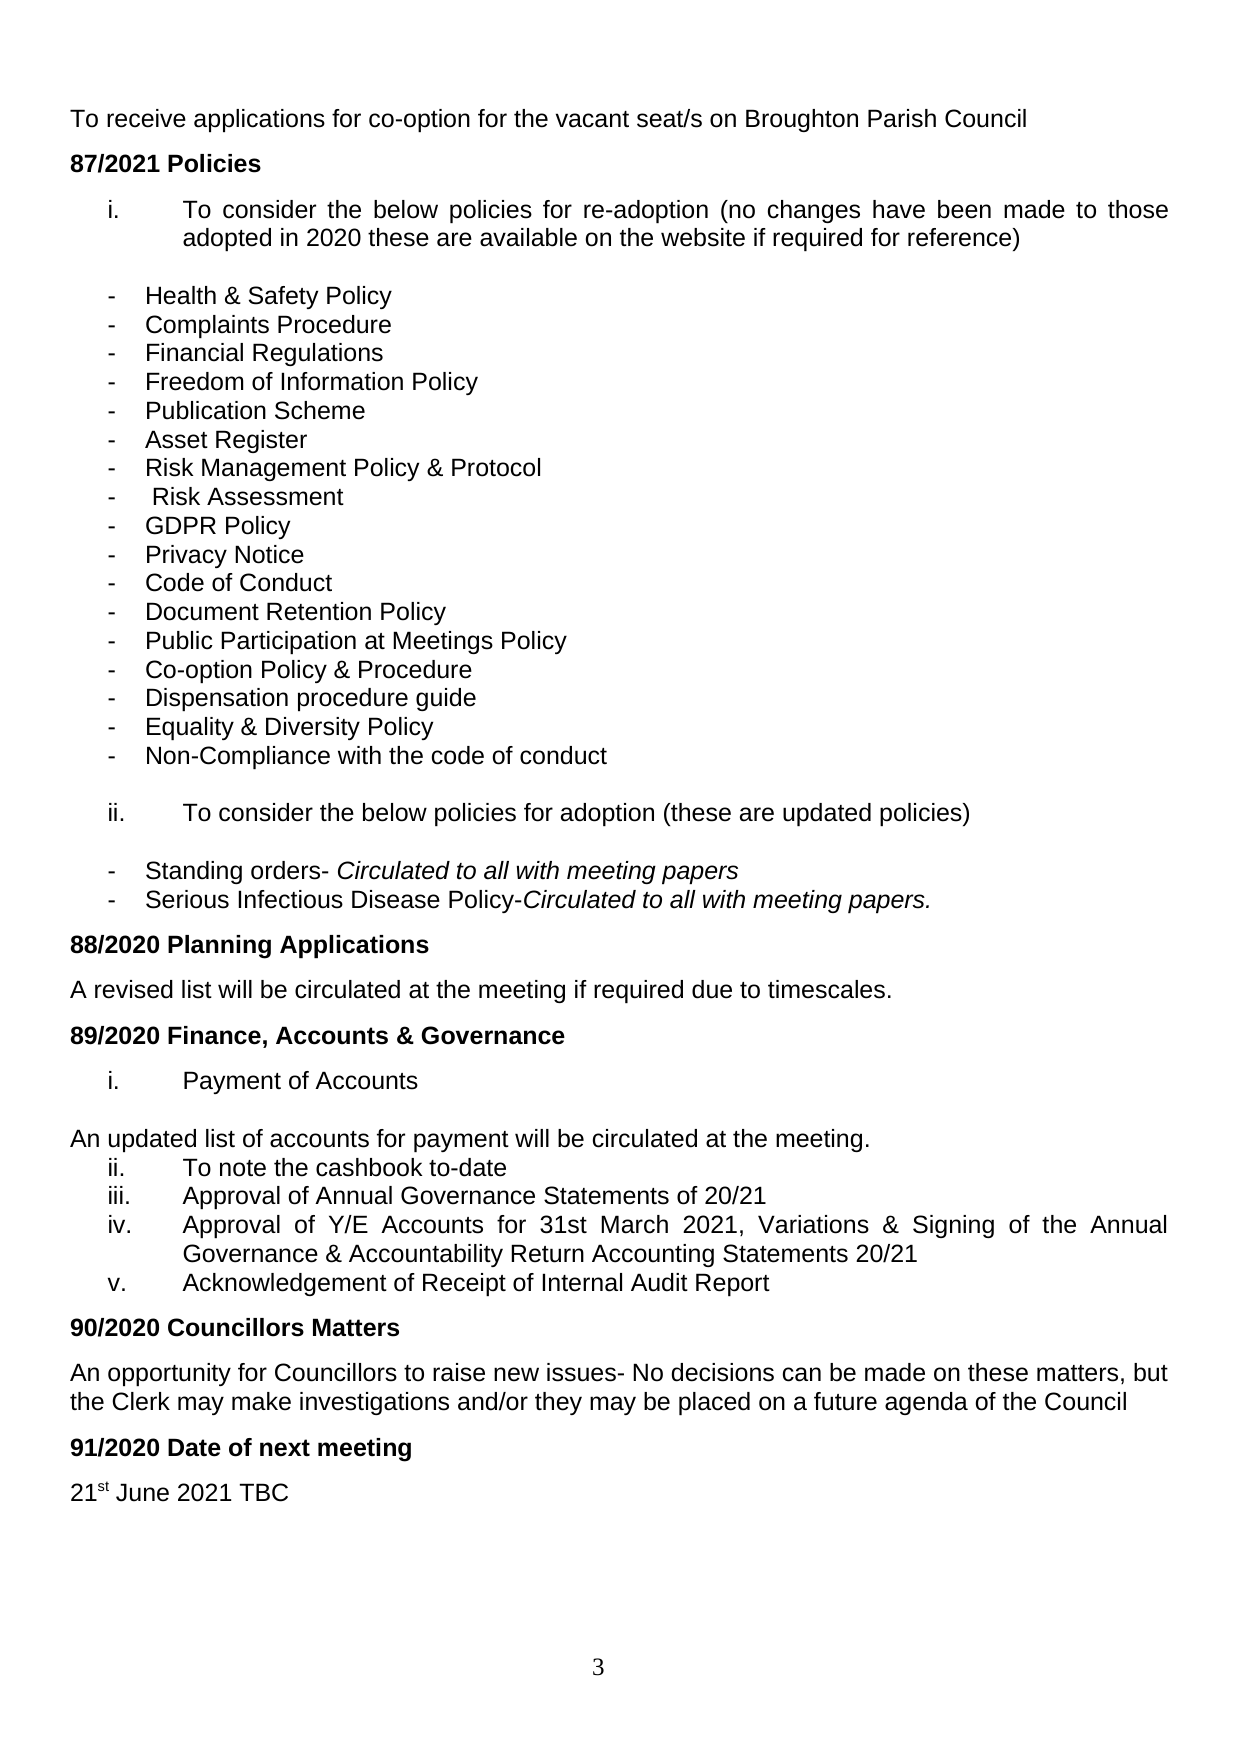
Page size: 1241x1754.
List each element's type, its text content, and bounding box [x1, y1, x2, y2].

text An updated list of accounts for payment will be circulated at the meeting. [70, 1124, 1171, 1152]
list Financial Regulations [107, 338, 1171, 367]
list Standing orders- Circulated to all with meeting papers [107, 856, 1171, 884]
list Freedom of Information Policy [107, 367, 1171, 396]
list Publication Scheme [107, 396, 1171, 424]
subtitle 89/2020 Finance, Accounts & Governance [70, 1021, 1171, 1049]
list Risk Management Policy & Protocol [107, 453, 1171, 482]
subtitle Payment of Accounts [107, 1066, 1171, 1095]
text 21st June 2021 TBC [70, 1478, 1171, 1507]
subtitle 90/2020 Councillors Matters [70, 1313, 1171, 1342]
list Document Retention Policy [107, 597, 1171, 626]
subtitle To note the cashbook to-date [107, 1152, 1171, 1181]
subtitle 87/2021 Policies [70, 149, 1171, 178]
list Risk Assessment [107, 482, 1171, 511]
subtitle Approval of Y/E Accounts for 31st March 2021, Variations & Signing of the Annual Governance & Accountability Return Accounting Statements 20/21 [107, 1210, 1171, 1267]
list Privacy Notice [107, 539, 1171, 568]
list Non-Compliance with the code of conduct [107, 741, 1171, 769]
subtitle 88/2020 Planning Applications [70, 930, 1171, 959]
list GDPR Policy [107, 511, 1171, 539]
list Code of Conduct [107, 568, 1171, 597]
subtitle To consider the below policies for adoption (these are updated policies) [107, 798, 1171, 827]
list Public Participation at Meetings Policy [107, 626, 1171, 654]
list Asset Register [107, 424, 1171, 453]
text An opportunity for Councillors to raise new issues- No decisions can be made on these matters, but the Clerk may make investigations and/or they may be placed on a future agenda of the Council [70, 1358, 1171, 1416]
subtitle 91/2020 Date of next meeting [70, 1432, 1171, 1461]
list Serious Infectious Disease Policy-Circulated to all with meeting papers. [107, 884, 1171, 913]
list Complaints Procedure [107, 309, 1171, 338]
text To receive applications for co-option for the vacant seat/s on Broughton Parish Council [70, 104, 1171, 132]
text A revised list will be circulated at the meeting if required due to timescales. [70, 975, 1171, 1004]
subtitle Acknowledgement of Receipt of Internal Audit Report [107, 1267, 1171, 1296]
list Dispensation procedure guide [107, 683, 1171, 712]
list Co-option Policy & Procedure [107, 654, 1171, 683]
subtitle To consider the below policies for re-adoption (no changes have been made to those adopted in 2020 these are available on the website if required for reference) [107, 194, 1171, 252]
list Health & Safety Policy [107, 281, 1171, 309]
subtitle Approval of Annual Governance Statements of 20/21 [107, 1181, 1171, 1210]
list Equality & Diversity Policy [107, 712, 1171, 741]
